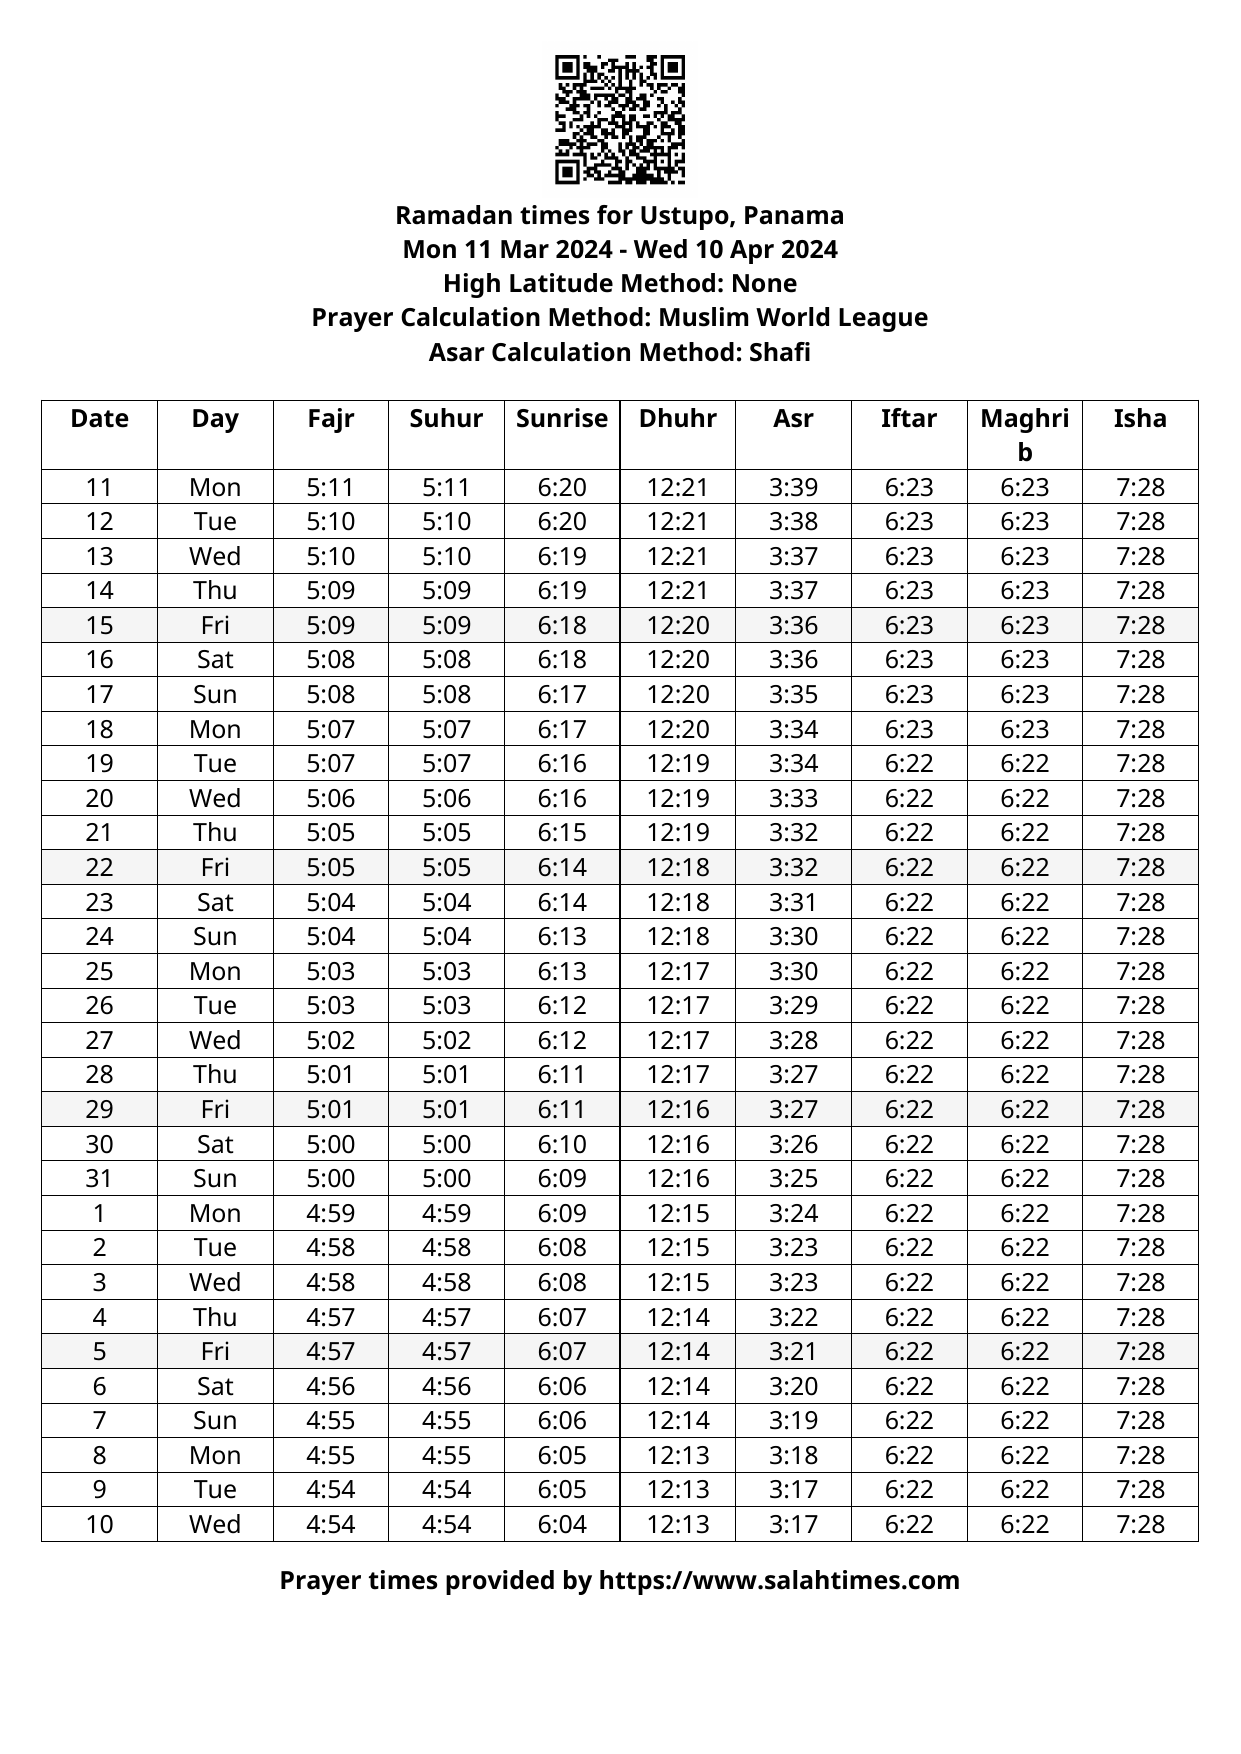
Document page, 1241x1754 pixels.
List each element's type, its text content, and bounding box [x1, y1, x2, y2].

table_cell 5:04 [389, 919, 504, 953]
table_cell 6:22 [968, 1334, 1082, 1368]
table_cell 6:22 [968, 989, 1082, 1022]
table_cell 6:22 [852, 1092, 967, 1126]
table_cell 12:14 [621, 1300, 735, 1333]
table_cell 30 [42, 1127, 157, 1160]
table_cell 3:18 [736, 1438, 851, 1472]
table_cell 4:55 [274, 1438, 388, 1472]
table_cell 12:20 [621, 608, 735, 642]
table_cell 12:18 [621, 885, 735, 918]
table_cell 6:15 [505, 816, 619, 849]
table_cell 6:23 [968, 677, 1082, 711]
table_cell Fri [158, 1092, 273, 1126]
table_cell 6:23 [852, 608, 967, 642]
table_cell 7:28 [1083, 1404, 1198, 1437]
table_cell 5:11 [389, 470, 504, 503]
table_cell 5:06 [389, 781, 504, 814]
table_cell 3:27 [736, 1092, 851, 1126]
table_cell 6:20 [505, 470, 619, 503]
table_cell 12:17 [621, 989, 735, 1022]
table_cell 6:09 [505, 1161, 619, 1195]
table_cell 4:58 [389, 1265, 504, 1299]
table_header Sunrise [505, 401, 619, 469]
table_cell 6:22 [852, 816, 967, 849]
table_cell 5:06 [274, 781, 388, 814]
table_cell 6:04 [505, 1507, 619, 1541]
table_cell 12:19 [621, 781, 735, 814]
table_cell 7:28 [1083, 539, 1198, 572]
table_cell 4:55 [389, 1438, 504, 1472]
table_cell 5:03 [274, 989, 388, 1022]
table_cell Sun [158, 919, 273, 953]
table_cell 3:21 [736, 1334, 851, 1368]
table_cell 6:19 [505, 539, 619, 572]
table_cell 5:01 [389, 1092, 504, 1126]
table_cell 4:59 [274, 1196, 388, 1229]
table_cell Fri [158, 850, 273, 884]
table_cell 6:22 [852, 885, 967, 918]
table_cell 3:30 [736, 919, 851, 953]
table_cell 12 [42, 504, 157, 538]
table_cell Mon [158, 1438, 273, 1472]
table_cell Thu [158, 1300, 273, 1333]
table_cell 6:22 [968, 954, 1082, 987]
table_cell 5:00 [274, 1161, 388, 1195]
table_cell 12:15 [621, 1265, 735, 1299]
table_header Date [42, 401, 157, 469]
table_cell 12:15 [621, 1231, 735, 1264]
table_cell 5:09 [389, 608, 504, 642]
table_cell 6:11 [505, 1058, 619, 1091]
table_cell 7:28 [1083, 1127, 1198, 1160]
table_cell 6:14 [505, 850, 619, 884]
table_cell 5:02 [389, 1023, 504, 1057]
table_cell 6:22 [968, 746, 1082, 780]
table_cell 6:23 [968, 574, 1082, 607]
table_cell 7:28 [1083, 608, 1198, 642]
table_cell 7:28 [1083, 1058, 1198, 1091]
table_cell 12:13 [621, 1507, 735, 1541]
table_cell 6:22 [852, 1127, 967, 1160]
table_cell 12:19 [621, 746, 735, 780]
table_cell Sat [158, 1369, 273, 1402]
table_cell 7:28 [1083, 470, 1198, 503]
table_cell 6:22 [852, 1058, 967, 1091]
table_cell 19 [42, 746, 157, 780]
table_cell 6:16 [505, 746, 619, 780]
table_cell 5:07 [389, 712, 504, 745]
table_cell Thu [158, 574, 273, 607]
table_cell 4:57 [389, 1334, 504, 1368]
table_cell 7:28 [1083, 574, 1198, 607]
table_cell 7:28 [1083, 816, 1198, 849]
table_cell 3:19 [736, 1404, 851, 1437]
table_cell 3:39 [736, 470, 851, 503]
table_cell 7:28 [1083, 712, 1198, 745]
table_cell Mon [158, 954, 273, 987]
table_cell 6:22 [968, 919, 1082, 953]
table_cell 5:07 [389, 746, 504, 780]
table_cell 6:22 [852, 1023, 967, 1057]
table_cell 6:23 [968, 470, 1082, 503]
table_cell 12:18 [621, 919, 735, 953]
table_cell 7:28 [1083, 1023, 1198, 1057]
table_cell 5:10 [389, 539, 504, 572]
table_cell 6:10 [505, 1127, 619, 1160]
table_cell 16 [42, 643, 157, 676]
table_cell 7:28 [1083, 1369, 1198, 1402]
table_cell 3:31 [736, 885, 851, 918]
table_cell 7:28 [1083, 1473, 1198, 1506]
table_cell Wed [158, 539, 273, 572]
table_cell 7:28 [1083, 850, 1198, 884]
table_cell 5:03 [389, 989, 504, 1022]
table_cell 5:00 [389, 1161, 504, 1195]
table_cell 5:07 [274, 746, 388, 780]
table_header Suhur [389, 401, 504, 469]
table_cell 12:13 [621, 1438, 735, 1472]
table_cell Mon [158, 1196, 273, 1229]
table_cell 9 [42, 1473, 157, 1506]
table_cell 6:09 [505, 1196, 619, 1229]
table_cell 3:20 [736, 1369, 851, 1402]
table_cell 6:11 [505, 1092, 619, 1126]
table_cell 12:14 [621, 1404, 735, 1437]
table_cell 27 [42, 1023, 157, 1057]
table_cell 7 [42, 1404, 157, 1437]
table_cell Mon [158, 470, 273, 503]
table_cell 6:22 [852, 850, 967, 884]
table_cell 3:24 [736, 1196, 851, 1229]
table_cell Wed [158, 1023, 273, 1057]
table_cell 3:37 [736, 539, 851, 572]
table_cell Mon [158, 712, 273, 745]
table_cell 13 [42, 539, 157, 572]
table_cell 12:14 [621, 1369, 735, 1402]
table_cell 5 [42, 1334, 157, 1368]
table_cell 3:29 [736, 989, 851, 1022]
table_cell 5:10 [274, 504, 388, 538]
table_cell 6:22 [852, 781, 967, 814]
table_cell 4:58 [389, 1231, 504, 1264]
table_cell 6:12 [505, 989, 619, 1022]
table_cell 3:35 [736, 677, 851, 711]
table_cell 12:20 [621, 677, 735, 711]
table_cell 6:23 [852, 470, 967, 503]
table_cell 6:18 [505, 608, 619, 642]
table_cell 4:57 [274, 1300, 388, 1333]
table_cell 3:27 [736, 1058, 851, 1091]
table_cell 3:36 [736, 608, 851, 642]
table_cell 8 [42, 1438, 157, 1472]
table_cell 22 [42, 850, 157, 884]
table_cell 6:22 [852, 1196, 967, 1229]
table_cell 18 [42, 712, 157, 745]
table_cell Tue [158, 746, 273, 780]
table_cell 6:22 [852, 919, 967, 953]
table_header Iftar [852, 401, 967, 469]
table_cell Sat [158, 1127, 273, 1160]
table_cell 6:07 [505, 1334, 619, 1368]
table_cell 4:57 [274, 1334, 388, 1368]
table_cell 4:54 [389, 1507, 504, 1541]
table_cell Tue [158, 989, 273, 1022]
table_cell 12:20 [621, 643, 735, 676]
table_cell 6:22 [852, 1404, 967, 1437]
table_cell 6:22 [968, 1092, 1082, 1126]
table_cell 6:22 [852, 1369, 967, 1402]
table_cell 6:22 [968, 1438, 1082, 1472]
table_cell 3:26 [736, 1127, 851, 1160]
text Prayer times provided by https://www.salahtimes.com [42, 1563, 1198, 1597]
table_cell 6:19 [505, 574, 619, 607]
table_cell 7:28 [1083, 677, 1198, 711]
table_cell 6:22 [852, 954, 967, 987]
table_cell 6:13 [505, 954, 619, 987]
table_cell 6:07 [505, 1300, 619, 1333]
table_cell 6:16 [505, 781, 619, 814]
table_cell 5:03 [274, 954, 388, 987]
table_cell Wed [158, 1265, 273, 1299]
table_cell 7:28 [1083, 1161, 1198, 1195]
table_cell Wed [158, 1507, 273, 1541]
table_header Isha [1083, 401, 1198, 469]
table_cell 5:01 [274, 1092, 388, 1126]
table_cell 7:28 [1083, 954, 1198, 987]
table_cell 6:23 [852, 504, 967, 538]
table_cell 20 [42, 781, 157, 814]
table_cell 4:54 [274, 1507, 388, 1541]
table_cell 12:17 [621, 1058, 735, 1091]
table_cell 5:11 [274, 470, 388, 503]
table_cell 6:22 [852, 1334, 967, 1368]
table_cell Fri [158, 1334, 273, 1368]
table_cell 6:20 [505, 504, 619, 538]
table_cell 5:00 [389, 1127, 504, 1160]
table_cell 4:56 [274, 1369, 388, 1402]
table_cell 5:08 [389, 643, 504, 676]
table_cell 5:07 [274, 712, 388, 745]
text Ramadan times for Ustupo, Panama [42, 198, 1198, 232]
text Prayer Calculation Method: Muslim World League [42, 300, 1198, 334]
table_cell Tue [158, 1473, 273, 1506]
table_cell 4:54 [389, 1473, 504, 1506]
table_cell 6:22 [852, 1161, 967, 1195]
table_cell 6:22 [968, 1300, 1082, 1333]
table_cell 7:28 [1083, 1092, 1198, 1126]
table_cell 3:34 [736, 712, 851, 745]
table_cell 4:59 [389, 1196, 504, 1229]
table_cell 6:05 [505, 1438, 619, 1472]
table_cell 5:09 [389, 574, 504, 607]
table_cell 26 [42, 989, 157, 1022]
table_cell 4:54 [274, 1473, 388, 1506]
table_cell 5:05 [274, 816, 388, 849]
table_cell 5:01 [274, 1058, 388, 1091]
table_cell 5:05 [389, 816, 504, 849]
table_cell 7:28 [1083, 989, 1198, 1022]
table_cell 5:04 [274, 885, 388, 918]
table_cell 12:16 [621, 1161, 735, 1195]
table_cell 6:22 [968, 1127, 1082, 1160]
table_cell 7:28 [1083, 781, 1198, 814]
table_cell 4:57 [389, 1300, 504, 1333]
table_cell 6:22 [968, 850, 1082, 884]
table_cell 21 [42, 816, 157, 849]
table_header Maghrib [968, 401, 1082, 469]
table_cell 3:38 [736, 504, 851, 538]
table_cell 15 [42, 608, 157, 642]
text Mon 11 Mar 2024 - Wed 10 Apr 2024 [42, 232, 1198, 266]
table_cell 6:13 [505, 919, 619, 953]
table_cell 6:22 [968, 885, 1082, 918]
table_cell 5:04 [389, 885, 504, 918]
table_cell 6:17 [505, 677, 619, 711]
table_cell 6:22 [852, 1231, 967, 1264]
table_cell 7:28 [1083, 746, 1198, 780]
table_cell 7:28 [1083, 1231, 1198, 1264]
table_cell 3:22 [736, 1300, 851, 1333]
table_cell Thu [158, 1058, 273, 1091]
table_cell 6:08 [505, 1231, 619, 1264]
table_cell 3:37 [736, 574, 851, 607]
table_cell 5:08 [389, 677, 504, 711]
table_cell 3:30 [736, 954, 851, 987]
table_cell 5:08 [274, 643, 388, 676]
table_cell Sun [158, 677, 273, 711]
table_cell 6:22 [852, 1300, 967, 1333]
table_cell 12:13 [621, 1473, 735, 1506]
table_cell 6:22 [968, 1196, 1082, 1229]
table_cell 1 [42, 1196, 157, 1229]
table_cell 7:28 [1083, 1300, 1198, 1333]
table_cell 23 [42, 885, 157, 918]
table_cell 6:17 [505, 712, 619, 745]
table_cell 2 [42, 1231, 157, 1264]
table_cell 6:22 [968, 1473, 1082, 1506]
table_cell 7:28 [1083, 1196, 1198, 1229]
table_cell Sun [158, 1161, 273, 1195]
table_cell 6:22 [968, 1507, 1082, 1541]
table_cell 12:17 [621, 1023, 735, 1057]
table_cell Thu [158, 816, 273, 849]
table_cell 4 [42, 1300, 157, 1333]
table_cell 12:17 [621, 954, 735, 987]
table_cell 3:32 [736, 816, 851, 849]
table_cell 11 [42, 470, 157, 503]
table_cell 6:23 [968, 504, 1082, 538]
table_cell 6:22 [852, 1265, 967, 1299]
table_cell 24 [42, 919, 157, 953]
table_cell 6:22 [852, 1507, 967, 1541]
table_cell 6 [42, 1369, 157, 1402]
table_cell 31 [42, 1161, 157, 1195]
table_cell 4:56 [389, 1369, 504, 1402]
table_cell 6:22 [968, 1404, 1082, 1437]
table_cell 12:21 [621, 539, 735, 572]
table_cell 29 [42, 1092, 157, 1126]
table_cell 6:23 [852, 712, 967, 745]
table_header Asr [736, 401, 851, 469]
table_cell 7:28 [1083, 643, 1198, 676]
table_header Day [158, 401, 273, 469]
text Asar Calculation Method: Shafi [42, 334, 1198, 368]
table_cell 28 [42, 1058, 157, 1091]
table_cell 6:06 [505, 1404, 619, 1437]
table_cell 7:28 [1083, 1507, 1198, 1541]
table_cell 4:58 [274, 1231, 388, 1264]
table_cell 17 [42, 677, 157, 711]
table_cell 5:04 [274, 919, 388, 953]
table_cell 10 [42, 1507, 157, 1541]
table_cell 5:10 [274, 539, 388, 572]
table_cell 6:23 [852, 643, 967, 676]
table_cell 3:25 [736, 1161, 851, 1195]
table_cell 5:02 [274, 1023, 388, 1057]
table_cell 6:23 [968, 608, 1082, 642]
table_cell 6:22 [968, 781, 1082, 814]
table_cell 6:22 [968, 1058, 1082, 1091]
table_cell 6:05 [505, 1473, 619, 1506]
table_cell 6:23 [968, 712, 1082, 745]
table_cell 12:19 [621, 816, 735, 849]
table_cell 6:22 [852, 746, 967, 780]
table_cell 7:28 [1083, 1334, 1198, 1368]
table_cell 12:16 [621, 1127, 735, 1160]
table_cell 3:34 [736, 746, 851, 780]
table_cell 5:08 [274, 677, 388, 711]
table_header Fajr [274, 401, 388, 469]
table_cell 7:28 [1083, 1438, 1198, 1472]
table_cell 5:03 [389, 954, 504, 987]
table_cell 3:28 [736, 1023, 851, 1057]
table_cell 6:22 [968, 816, 1082, 849]
table_cell 12:16 [621, 1092, 735, 1126]
table_cell 7:28 [1083, 919, 1198, 953]
table_cell Sun [158, 1404, 273, 1437]
table_cell 6:22 [852, 1473, 967, 1506]
table_cell 4:55 [389, 1404, 504, 1437]
table_cell 12:18 [621, 850, 735, 884]
table_header Dhuhr [621, 401, 735, 469]
table_cell 12:14 [621, 1334, 735, 1368]
table_cell 6:22 [852, 989, 967, 1022]
table_cell 12:15 [621, 1196, 735, 1229]
table_cell 5:09 [274, 574, 388, 607]
table_cell 3:33 [736, 781, 851, 814]
table_cell 6:18 [505, 643, 619, 676]
table_cell 6:08 [505, 1265, 619, 1299]
table_cell 3:32 [736, 850, 851, 884]
table_cell 25 [42, 954, 157, 987]
table_cell 6:22 [968, 1161, 1082, 1195]
table_cell 7:28 [1083, 504, 1198, 538]
table_cell 6:12 [505, 1023, 619, 1057]
table_cell 3 [42, 1265, 157, 1299]
table_cell 5:05 [274, 850, 388, 884]
table_cell 6:22 [968, 1369, 1082, 1402]
table_cell Tue [158, 504, 273, 538]
table_cell 5:10 [389, 504, 504, 538]
table_cell 3:23 [736, 1231, 851, 1264]
picture [542, 41, 699, 198]
table_cell 7:28 [1083, 1265, 1198, 1299]
table_cell 12:21 [621, 504, 735, 538]
text High Latitude Method: None [42, 266, 1198, 300]
table_cell 14 [42, 574, 157, 607]
table_cell 6:22 [968, 1023, 1082, 1057]
table_cell 6:23 [968, 539, 1082, 572]
table_cell 4:55 [274, 1404, 388, 1437]
table_cell 6:23 [852, 539, 967, 572]
table_cell 3:36 [736, 643, 851, 676]
table_cell 6:14 [505, 885, 619, 918]
table_cell 12:21 [621, 574, 735, 607]
table_cell 6:22 [968, 1265, 1082, 1299]
table_cell Tue [158, 1231, 273, 1264]
table_cell 7:28 [1083, 885, 1198, 918]
table_cell 12:21 [621, 470, 735, 503]
table_cell 5:05 [389, 850, 504, 884]
table_cell 6:06 [505, 1369, 619, 1402]
table_cell 3:23 [736, 1265, 851, 1299]
table_cell Sat [158, 643, 273, 676]
table_cell 3:17 [736, 1507, 851, 1541]
table_cell 6:23 [852, 677, 967, 711]
table_cell 6:22 [852, 1438, 967, 1472]
table_cell 5:00 [274, 1127, 388, 1160]
table_cell 3:17 [736, 1473, 851, 1506]
table_cell 6:23 [968, 643, 1082, 676]
table_cell 5:01 [389, 1058, 504, 1091]
table_cell 12:20 [621, 712, 735, 745]
table_cell Fri [158, 608, 273, 642]
table_cell 5:09 [274, 608, 388, 642]
table_cell 6:22 [968, 1231, 1082, 1264]
table_cell Sat [158, 885, 273, 918]
table_cell Wed [158, 781, 273, 814]
table_cell 6:23 [852, 574, 967, 607]
table_cell 4:58 [274, 1265, 388, 1299]
